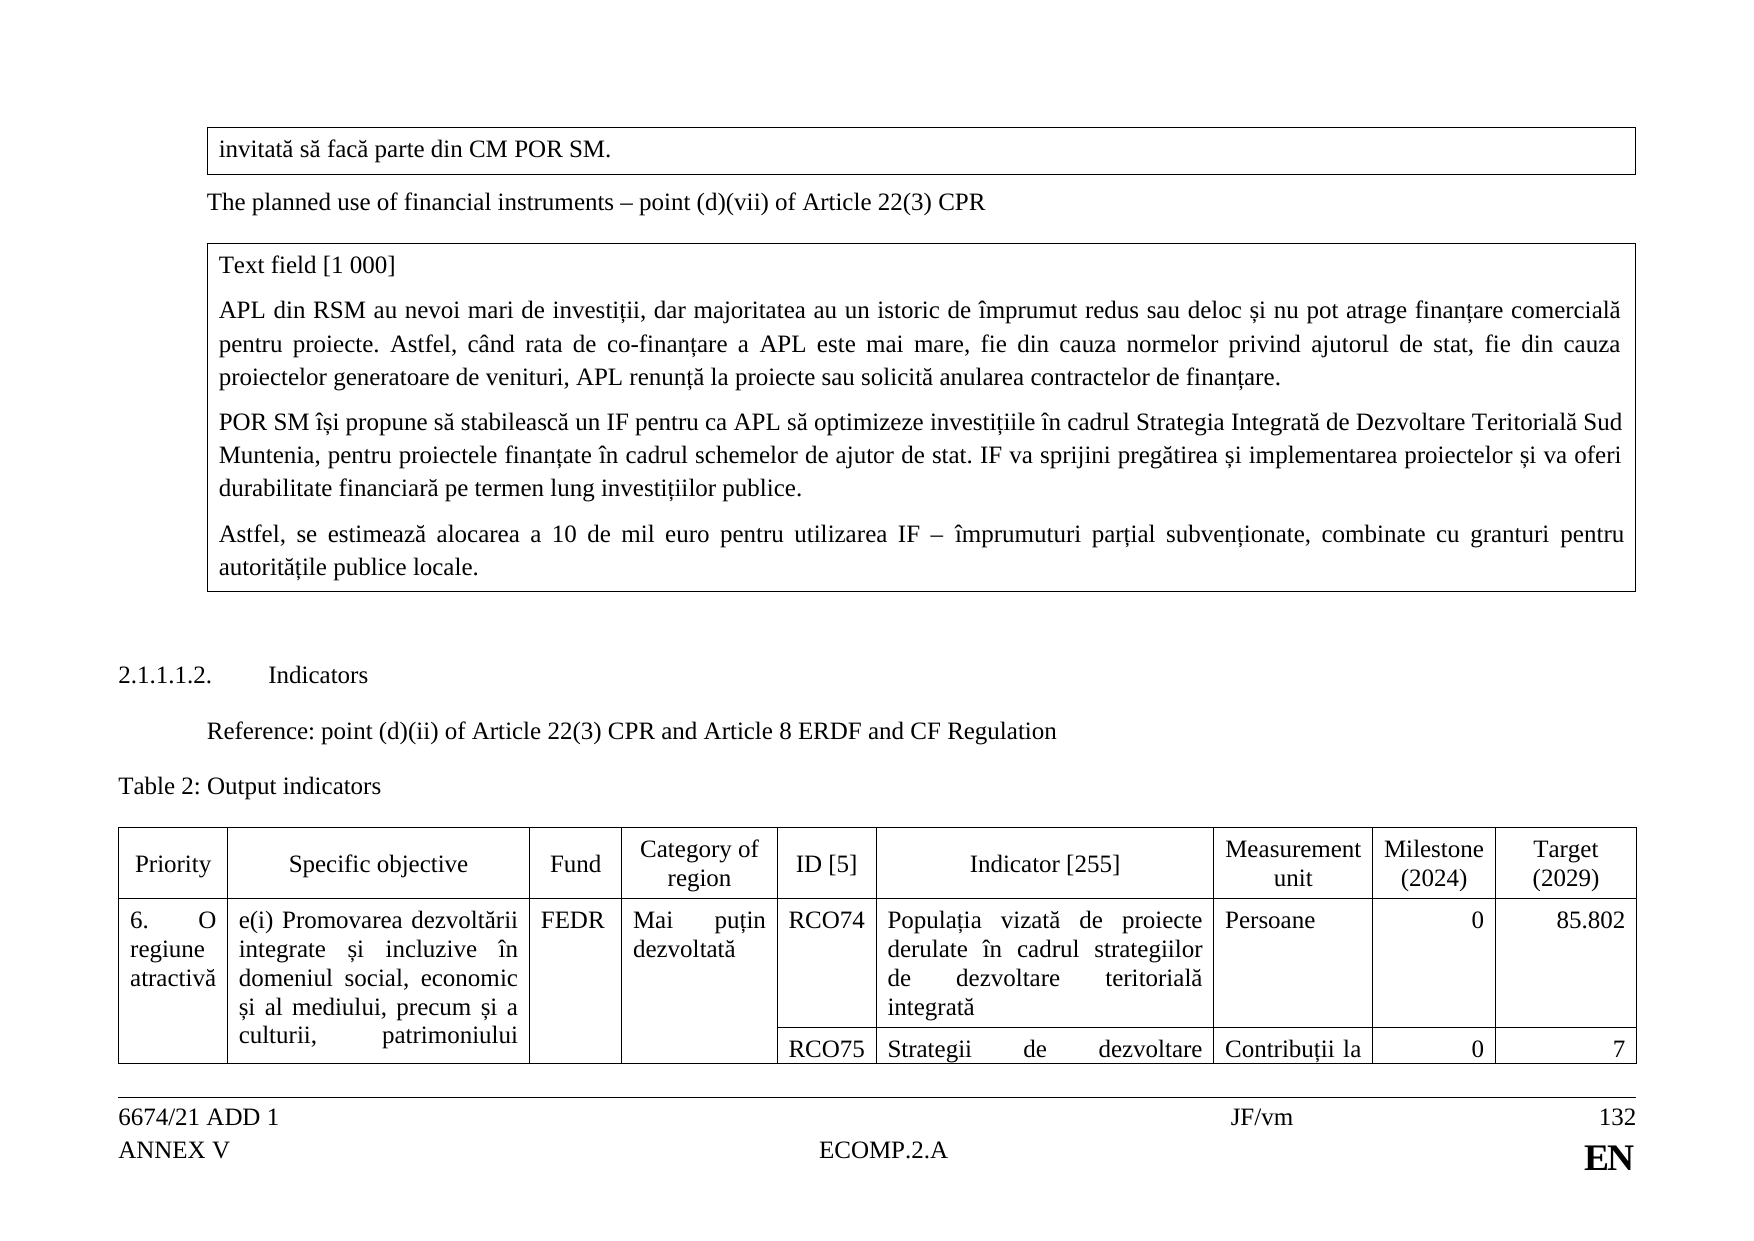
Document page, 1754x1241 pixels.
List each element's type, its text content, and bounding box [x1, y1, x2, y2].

table_header Fund [530, 828, 621, 898]
table_cell Persoane [1214, 899, 1372, 1027]
table_header Indicator [255] [877, 828, 1213, 898]
table_cell RCO74 [778, 899, 876, 1027]
table_cell 0 [1373, 899, 1495, 1027]
table_cell 0 [1373, 1028, 1495, 1063]
table_cell 85.802 [1496, 899, 1636, 1027]
table_header Text field [1 000] APL din RSM au nevoi mari de investiții, dar majoritatea au un istoric de împrumut redus sau deloc și nu pot atrage finanțare comercială pentru proiecte. Astfel, când rata de co-finanțare a APL este mai mare, fie din cauza normelor privind ajutorul de stat, fie din cauza proiectelor generatoare de venituri, APL renunță la proiecte sau solicită anularea contractelor de finanțare. POR SM își propune să stabilească un IF pentru ca APL să optimizeze investițiile în cadrul Strategia Integrată de Dezvoltare Teritorială Sud Muntenia, pentru proiectele finanțate în cadrul schemelor de ajutor de stat. IF va sprijini pregătirea și implementarea proiectelor și va oferi durabilitate financiară pe termen lung investițiilor publice. Astfel, se estimează alocarea a 10 de mil euro pentru utilizarea IF – împrumuturi parțial subvenționate, combinate cu granturi pentru autoritățile publice locale. [208, 244, 1635, 591]
table_header Priority [119, 828, 227, 898]
text Reference: point (d)(ii) of Article 22(3) CPR and Article 8 ERDF and CF Regulation [207, 716, 1636, 744]
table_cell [877, 1028, 1213, 1063]
table_header Measurement unit [1214, 828, 1372, 898]
table_header Target (2029) [1496, 828, 1636, 898]
table_cell FEDR [530, 899, 621, 1063]
text 2.1.1.1.2. Indicators [118, 660, 1636, 689]
table_cell RCO75 [778, 1028, 876, 1063]
table_cell 7 [1496, 1028, 1636, 1063]
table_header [208, 128, 1635, 174]
table_cell 6. O regiune atractivă [119, 899, 227, 1063]
table_header ID [5] [778, 828, 876, 898]
table_header Category of region [622, 828, 777, 898]
text Table 2: Output indicators [118, 771, 1636, 800]
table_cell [1214, 1028, 1372, 1063]
table_header Milestone (2024) [1373, 828, 1495, 898]
table_cell Mai puțin dezvoltată [622, 899, 777, 1063]
table_cell e(i) Promovarea dezvoltării integrate și incluzive în domeniul social, economic și al mediului, precum și a culturii, patrimoniului natural, a turismului durabil și a securității în zonele urbane [228, 899, 529, 1063]
table_header Specific objective [228, 828, 529, 898]
text The planned use of financial instruments – point (d)(vii) of Article 22(3) CPR [207, 187, 1636, 216]
table_cell Populația vizată de proiecte derulate în cadrul strategiilor de dezvoltare teritorială integrată [877, 899, 1213, 1027]
